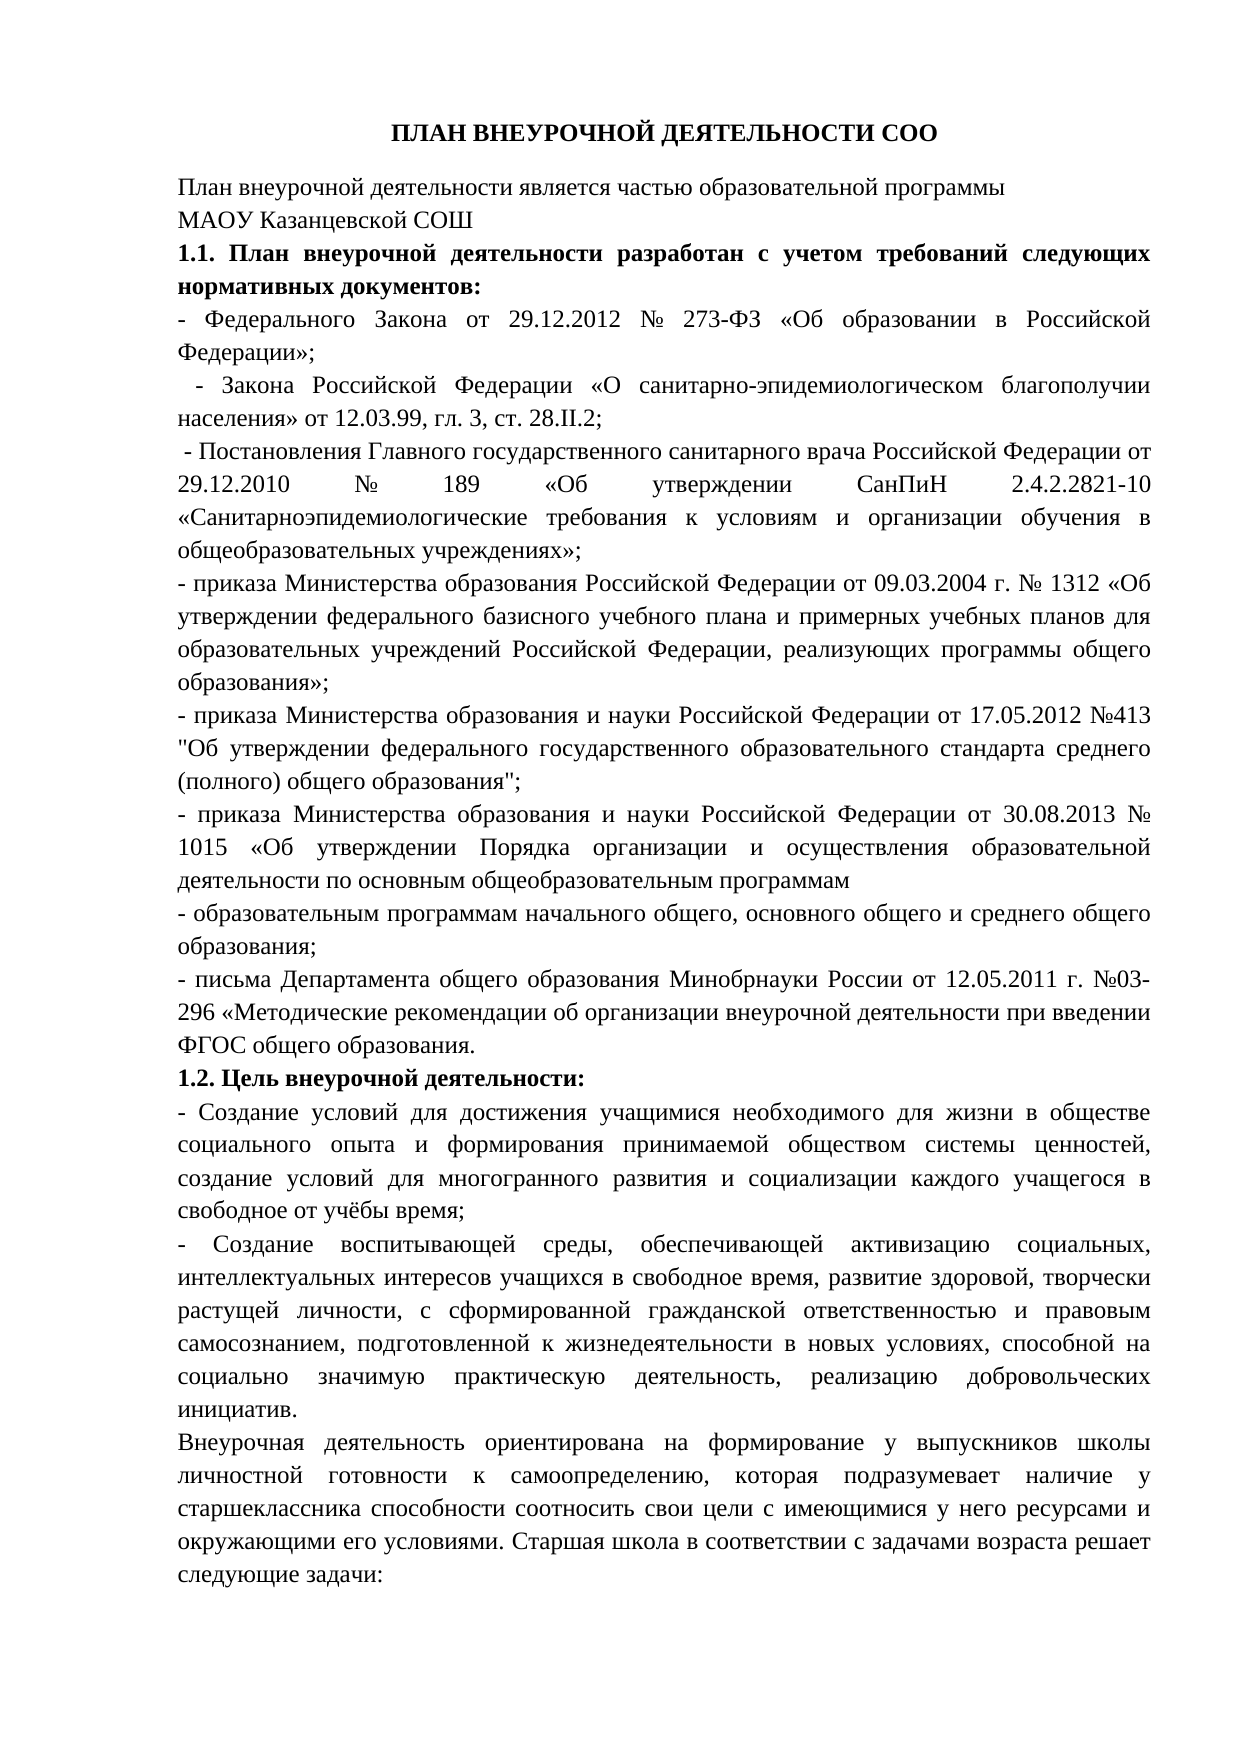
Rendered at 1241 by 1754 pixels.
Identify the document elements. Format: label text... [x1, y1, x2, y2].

text Внеурочная деятельность ориентирована на формирование у выпускников школы личностной готовности к самоопределению, которая подразумевает наличие у старшеклассника способности соотносить свои цели с имеющимися у него ресурсами и окружающими его условиями. Старшая школа в соответствии с задачами возраста решает следующие задачи: [177, 1427, 1152, 1588]
text 1.1. План внеурочной деятельности разработан с учетом требований следующих нормативных документов: [177, 238, 1152, 300]
text МАОУ Казанцевской СОШ [177, 205, 1152, 234]
text - Создание воспитывающей среды, обеспечивающей активизацию социальных, интеллектуальных интересов учащихся в свободное время, развитие здоровой, творчески растущей личности, с сформированной гражданской ответственностью и правовым самосознанием, подготовленной к жизнедеятельности в новых условиях, способной на социально значимую практическую деятельность, реализацию добровольческих инициатив. [177, 1229, 1152, 1422]
text - Постановления Главного государственного санитарного врача Российской Федерации от 29.12.2010 № 189 «Об утверждении СанПиН 2.4.2.2821-10 «Санитарноэпидемиологические требования к условиям и организации обучения в общеобразовательных учреждениях»; [177, 436, 1152, 564]
text - Федерального Закона от 29.12.2012 № 273-ФЗ «Об образовании в Российской Федерации»; [177, 304, 1152, 366]
text - образовательным программам начального общего, основного общего и среднего общего образования; [177, 898, 1152, 960]
text - Закона Российской Федерации «О санитарно-эпидемиологическом благополучии населения» от 12.03.99, гл. 3, ст. 28.II.2; [177, 370, 1152, 432]
text - приказа Министерства образования и науки Российской Федерации от 17.05.2012 №413 "Об утверждении федерального государственного образовательного стандарта среднего (полного) общего образования"; [177, 700, 1152, 795]
text План внеурочной деятельности является частью образовательной программы [177, 172, 1152, 201]
text 1.2. Цель внеурочной деятельности: [177, 1063, 1152, 1092]
text ПЛАН ВНЕУРОЧНОЙ ДЕЯТЕЛЬНОСТИ СОО [177, 118, 1152, 147]
text - приказа Министерства образования и науки Российской Федерации от 30.08.2013 № 1015 «Об утверждении Порядка организации и осуществления образовательной деятельности по основным общеобразовательным программам [177, 799, 1152, 894]
text - Создание условий для достижения учащимися необходимого для жизни в обществе социального опыта и формирования принимаемой обществом системы ценностей, создание условий для многогранного развития и социализации каждого учащегося в свободное от учёбы время; [177, 1097, 1152, 1224]
text - приказа Министерства образования Российской Федерации от 09.03.2004 г. № 1312 «Об утверждении федерального базисного учебного плана и примерных учебных планов для образовательных учреждений Российской Федерации, реализующих программы общего образования»; [177, 568, 1152, 696]
text - письма Департамента общего образования Минобрнауки России от 12.05.2011 г. №03-296 «Методические рекомендации об организации внеурочной деятельности при введении ФГОС общего образования. [177, 964, 1152, 1059]
